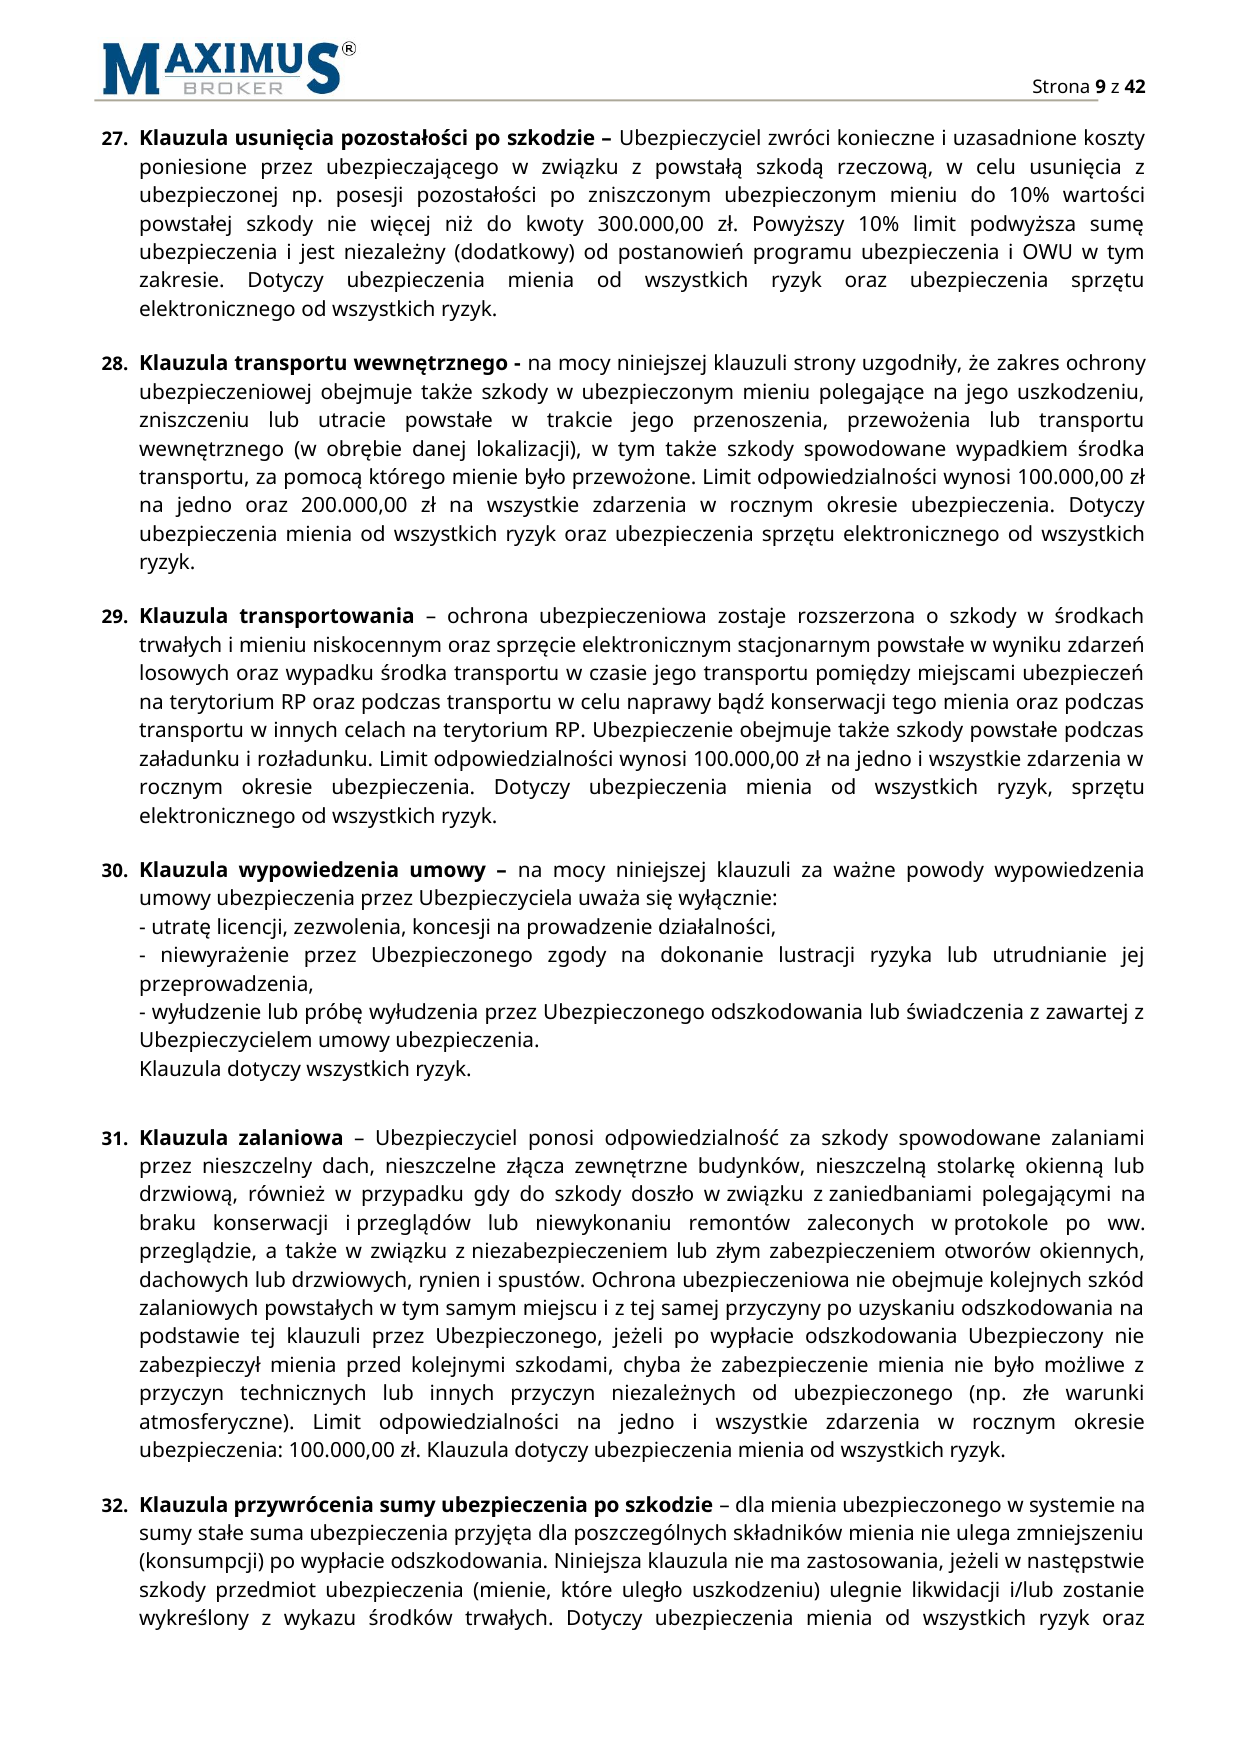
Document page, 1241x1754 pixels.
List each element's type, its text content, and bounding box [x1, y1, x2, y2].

text - wyłudzenie lub próbę wyłudzenia przez Ubezpieczonego odszkodowania lub świadczenia z zawartej z Ubezpieczycielem umowy ubezpieczenia. [139, 997, 1146, 1054]
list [101, 1490, 1146, 1632]
list Klauzula transportowania – ochrona ubezpieczeniowa zostaje rozszerzona o szkody w środkach trwałych i mieniu niskocennym oraz sprzęcie elektronicznym stacjonarnym powstałe w wyniku zdarzeń losowych oraz wypadku środka transportu w czasie jego transportu pomiędzy miejscami ubezpieczeń na terytorium RP oraz podczas transportu w celu naprawy bądź konserwacji tego mienia oraz podczas transportu w innych celach na terytorium RP. Ubezpieczenie obejmuje także szkody powstałe podczas załadunku i rozładunku. Limit odpowiedzialności wynosi 100.000,00 zł na jedno i wszystkie zdarzenia w rocznym okresie ubezpieczenia. Dotyczy ubezpieczenia mienia od wszystkich ryzyk, sprzętu elektronicznego od wszystkich ryzyk. [101, 602, 1146, 829]
text Klauzula dotyczy wszystkich ryzyk. [139, 1054, 1146, 1082]
list Klauzula transportu wewnętrznego - na mocy niniejszej klauzuli strony uzgodniły, że zakres ochrony ubezpieczeniowej obejmuje także szkody w ubezpieczonym mieniu polegające na jego uszkodzeniu, zniszczeniu lub utracie powstałe w trakcie jego przenoszenia, przewożenia lub transportu wewnętrznego (w obrębie danej lokalizacji), w tym także szkody spowodowane wypadkiem środka transportu, za pomocą którego mienie było przewożone. Limit odpowiedzialności wynosi 100.000,00 zł na jedno oraz 200.000,00 zł na wszystkie zdarzenia w rocznym okresie ubezpieczenia. Dotyczy ubezpieczenia mienia od wszystkich ryzyk oraz ubezpieczenia sprzętu elektronicznego od wszystkich ryzyk. [101, 348, 1146, 576]
text - niewyrażenie przez Ubezpieczonego zgody na dokonanie lustracji ryzyka lub utrudnianie jej przeprowadzenia, [139, 940, 1146, 997]
list Klauzula usunięcia pozostałości po szkodzie – Ubezpieczyciel zwróci konieczne i uzasadnione koszty poniesione przez ubezpieczającego w związku z powstałą szkodą rzeczową, w celu usunięcia z ubezpieczonej np. posesji pozostałości po zniszczonym ubezpieczonym mieniu do 10% wartości powstałej szkody nie więcej niż do kwoty 300.000,00 zł. Powyższy 10% limit podwyższa sumę ubezpieczenia i jest niezależny (dodatkowy) od postanowień programu ubezpieczenia i OWU w tym zakresie. Dotyczy ubezpieczenia mienia od wszystkich ryzyk oraz ubezpieczenia sprzętu elektronicznego od wszystkich ryzyk. [101, 123, 1146, 322]
text - utratę licencji, zezwolenia, koncesji na prowadzenie działalności, [139, 912, 1146, 940]
list Klauzula zalaniowa – Ubezpieczyciel ponosi odpowiedzialność za szkody spowodowane zalaniami przez nieszczelny dach, nieszczelne złącza zewnętrzne budynków, nieszczelną stolarkę okienną lub drzwiową, również w przypadku gdy do szkody doszło w związku z zaniedbaniami polegającymi na braku konserwacji i przeglądów lub niewykonaniu remontów zaleconych w protokole po ww. przeglądzie, a także w związku z niezabezpieczeniem lub złym zabezpieczeniem otworów okiennych, dachowych lub drzwiowych, rynien i spustów. Ochrona ubezpieczeniowa nie obejmuje kolejnych szkód zalaniowych powstałych w tym samym miejscu i z tej samej przyczyny po uzyskaniu odszkodowania na podstawie tej klauzuli przez Ubezpieczonego, jeżeli po wypłacie odszkodowania Ubezpieczony nie zabezpieczył mienia przed kolejnymi szkodami, chyba że zabezpieczenie mienia nie było możliwe z przyczyn technicznych lub innych przyczyn niezależnych od ubezpieczonego (np. złe warunki atmosferyczne). Limit odpowiedzialności na jedno i wszystkie zdarzenia w rocznym okresie ubezpieczenia: 100.000,00 zł. Klauzula dotyczy ubezpieczenia mienia od wszystkich ryzyk. [101, 1123, 1146, 1464]
list Klauzula wypowiedzenia umowy – na mocy niniejszej klauzuli za ważne powody wypowiedzenia umowy ubezpieczenia przez Ubezpieczyciela uważa się wyłącznie: [101, 855, 1146, 912]
picture [97, 37, 362, 99]
